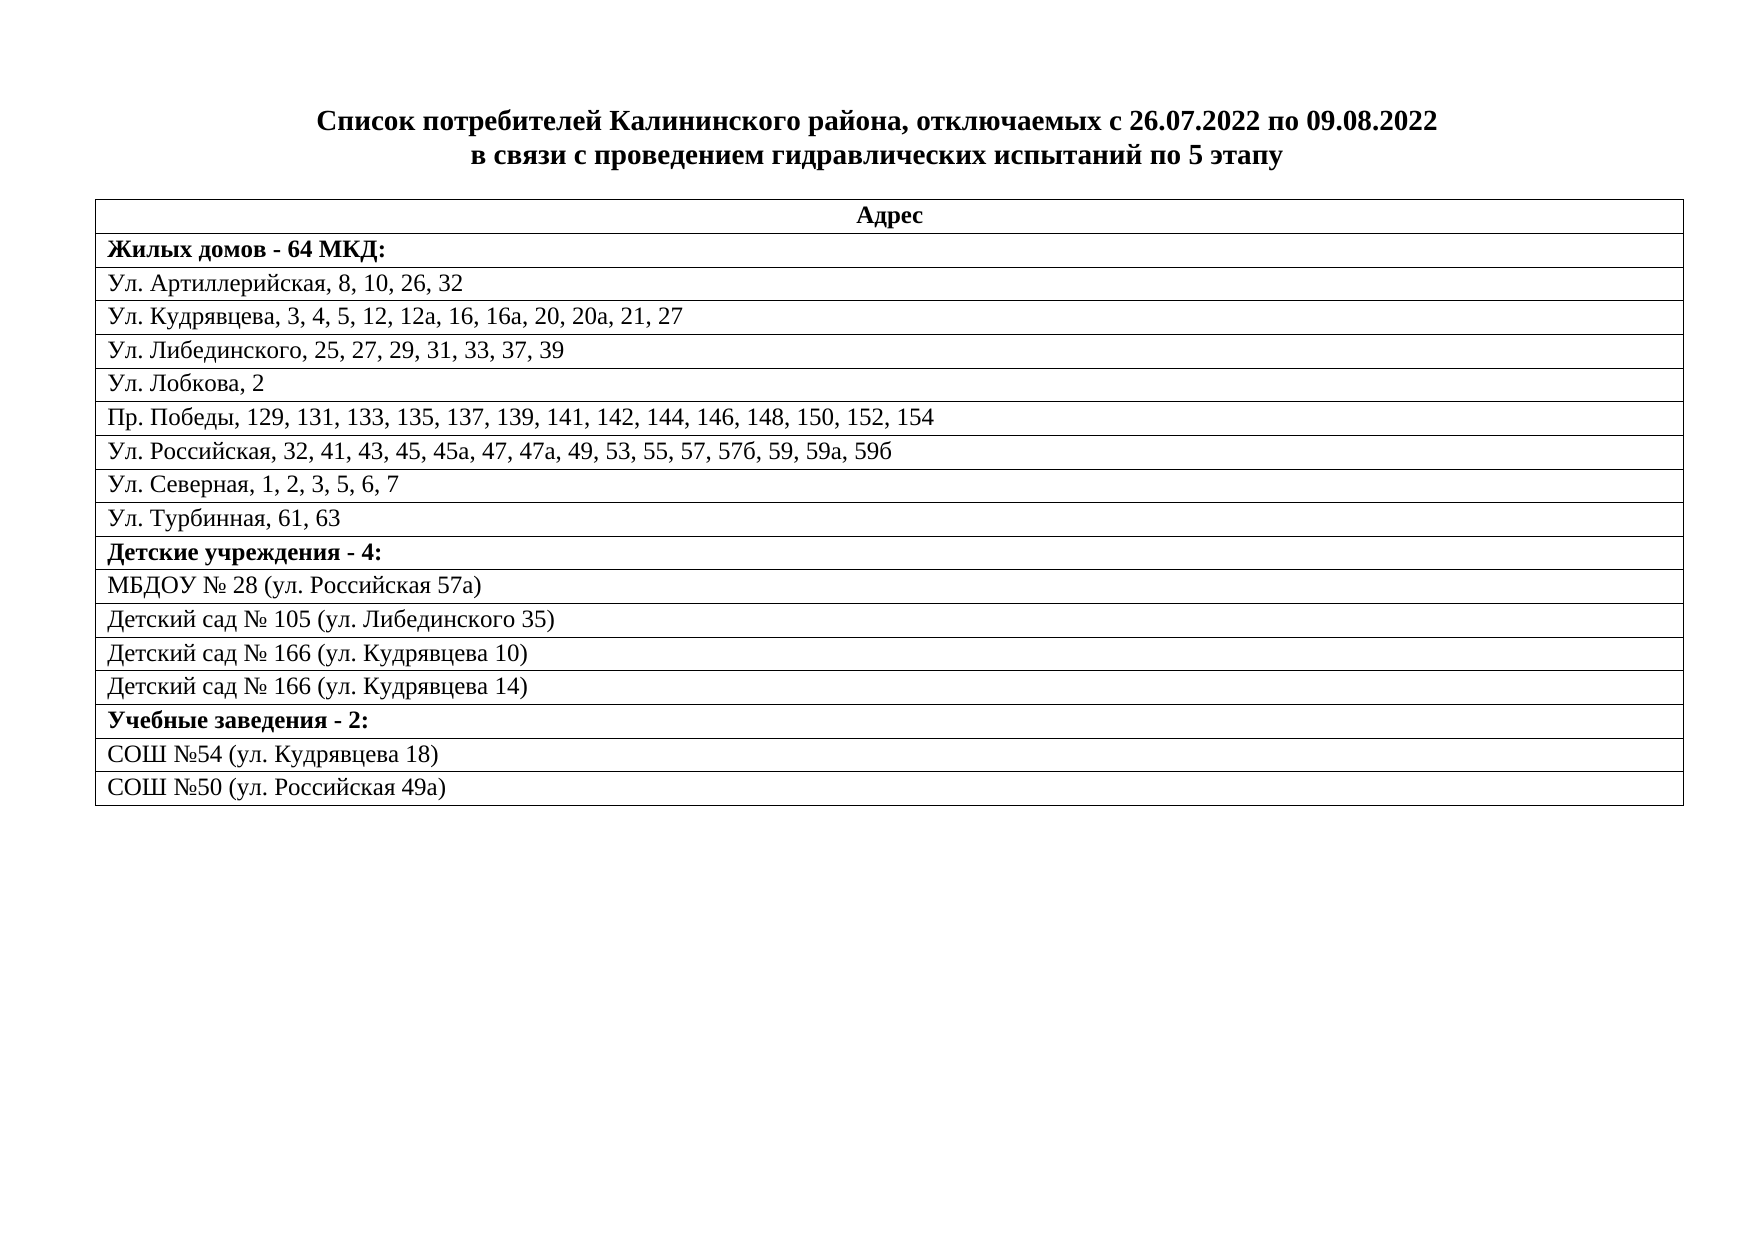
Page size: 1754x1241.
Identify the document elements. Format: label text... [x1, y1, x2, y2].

table_cell Жилых домов - 64 МКД: [96, 234, 1683, 267]
table_cell Пр. Победы, 129, 131, 133, 135, 137, 139, 141, 142, 144, 146, 148, 150, 152, 154 [96, 402, 1683, 435]
table_cell СОШ №54 (ул. Кудрявцева 18) [96, 739, 1683, 771]
table_cell Детский сад № 166 (ул. Кудрявцева 14) [96, 671, 1683, 704]
table_cell Ул. Российская, 32, 41, 43, 45, 45а, 47, 47а, 49, 53, 55, 57, 57б, 59, 59а, 59б [96, 436, 1683, 468]
table_cell Детский сад № 105 (ул. Либединского 35) [96, 604, 1683, 637]
table_cell Ул. Лобкова, 2 [96, 369, 1683, 401]
text в связи с проведением гидравлических испытаний по 5 этапу [118, 137, 1636, 171]
table_cell Детский сад № 166 (ул. Кудрявцева 10) [96, 638, 1683, 670]
table_cell Ул. Либединского, 25, 27, 29, 31, 33, 37, 39 [96, 335, 1683, 367]
table_cell Учебные заведения - 2: [96, 705, 1683, 738]
table_cell Ул. Северная, 1, 2, 3, 5, 6, 7 [96, 470, 1683, 502]
table_cell СОШ №50 (ул. Российская 49а) [96, 772, 1683, 805]
table_cell Ул. Турбинная, 61, 63 [96, 503, 1683, 536]
table_cell МБДОУ № 28 (ул. Российская 57а) [96, 570, 1683, 603]
text Список потребителей Калининского района, отключаемых с 26.07.2022 по 09.08.2022 [118, 103, 1636, 137]
table_header Адрес [96, 200, 1683, 233]
table_cell Ул. Артиллерийская, 8, 10, 26, 32 [96, 268, 1683, 300]
table_cell Детские учреждения - 4: [96, 537, 1683, 569]
table_cell Ул. Кудрявцева, 3, 4, 5, 12, 12а, 16, 16а, 20, 20а, 21, 27 [96, 301, 1683, 334]
